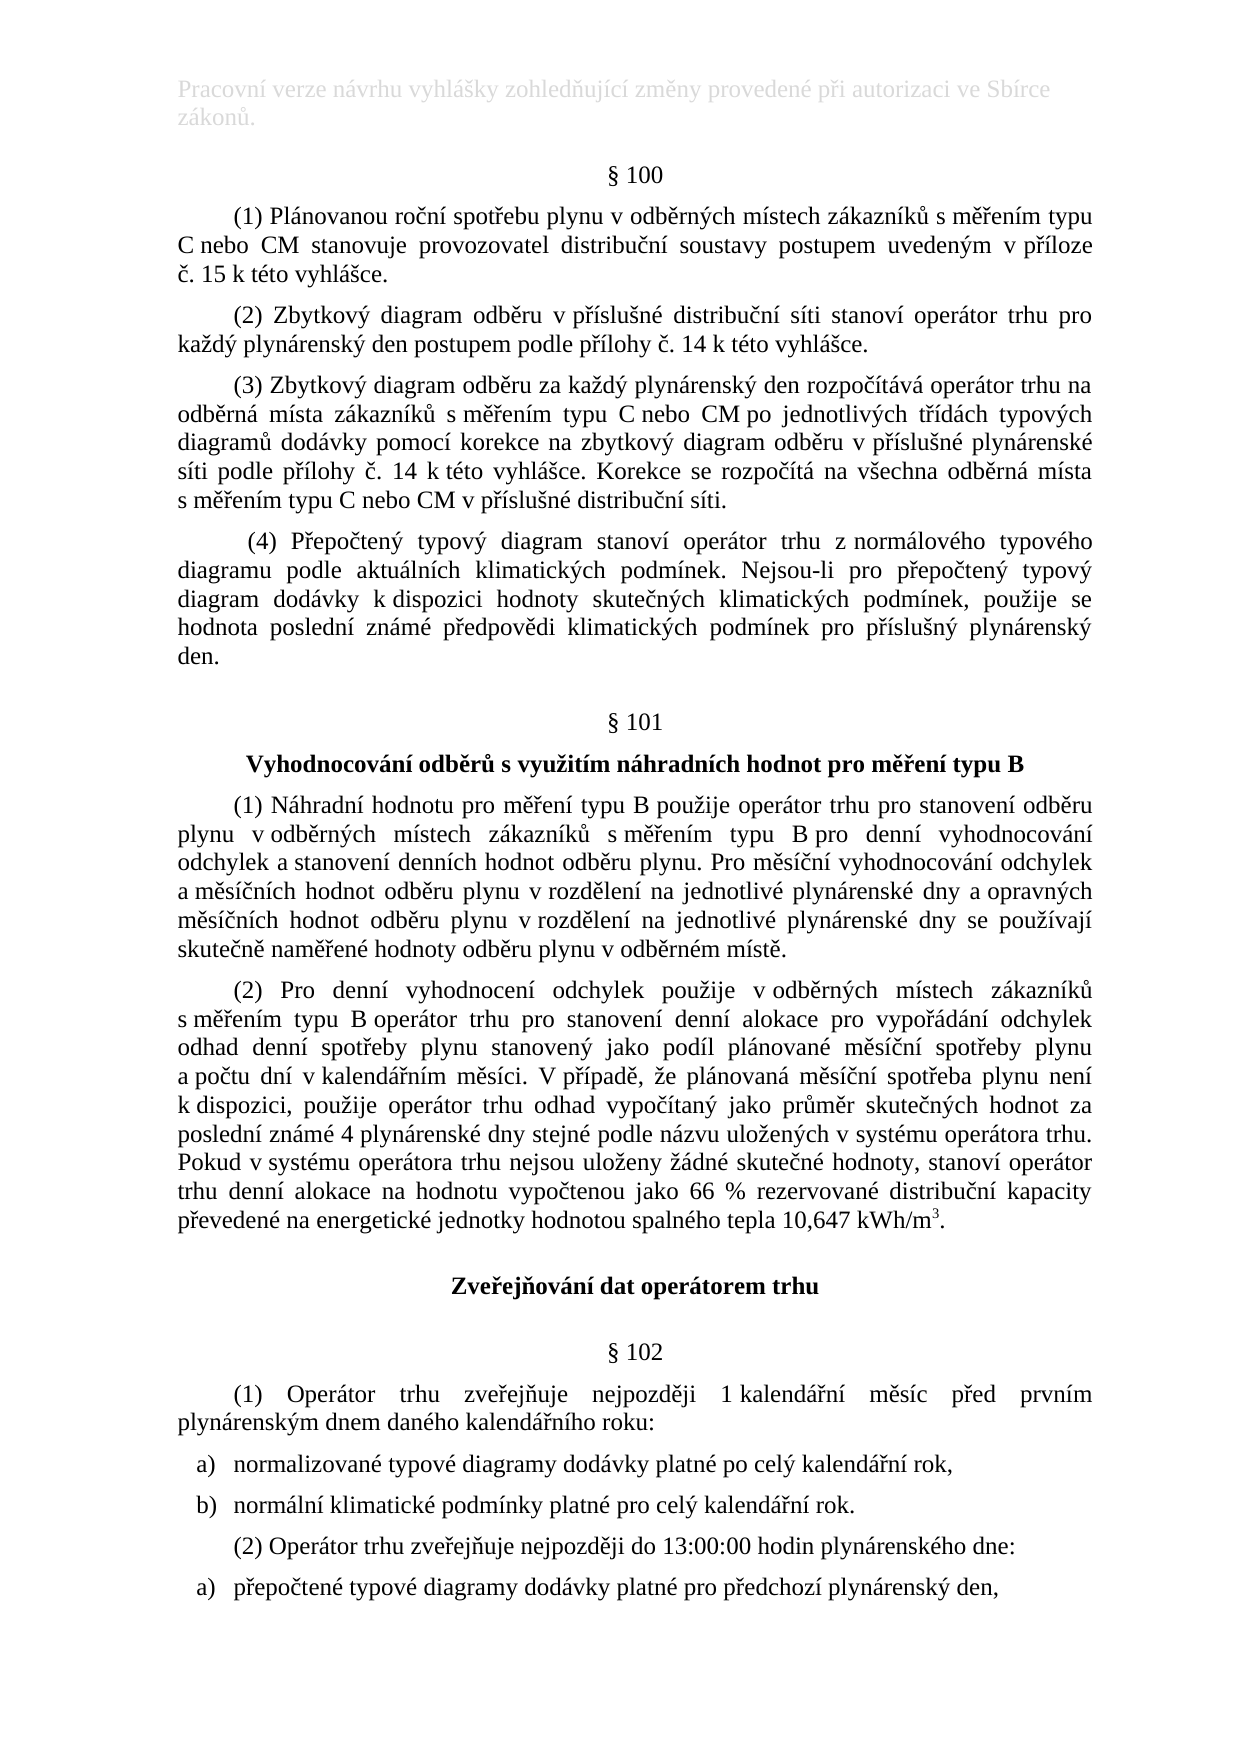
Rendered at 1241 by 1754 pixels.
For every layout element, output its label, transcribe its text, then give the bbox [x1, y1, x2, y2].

text (2) Zbytkový diagram odběru v příslušné distribuční síti stanoví operátor trhu pro každý plynárenský den postupem podle přílohy č. 14 k této vyhlášce. [177, 300, 1093, 357]
text b) normální klimatické podmínky platné pro celý kalendářní rok. [196, 1490, 1093, 1519]
text Zveřejňování dat operátorem trhu [177, 1271, 1093, 1300]
text a) normalizované typové diagramy dodávky platné po celý kalendářní rok, [196, 1449, 1093, 1477]
text (2) Pro denní vyhodnocení odchylek použije v odběrných místech zákazníků s měřením typu B operátor trhu pro stanovení denní alokace pro vypořádání odchylek odhad denní spotřeby plynu stanovený jako podíl plánované měsíční spotřeby plynu a počtu dní v kalendářním měsíci. V případě, že plánovaná měsíční spotřeba plynu není k dispozici, použije operátor trhu odhad vypočítaný jako průměr skutečných hodnot za poslední známé 4 plynárenské dny stejné podle názvu uložených v systému operátora trhu. Pokud v systému operátora trhu nejsou uloženy žádné skutečné hodnoty, stanoví operátor trhu denní alokace na hodnotu vypočtenou jako 66 % rezervované distribuční kapacity převedené na energetické jednotky hodnotou spalného tepla 10,647 kWh/m3. [177, 975, 1093, 1234]
text (4) Přepočtený typový diagram stanoví operátor trhu z normálového typového diagramu podle aktuálních klimatických podmínek. Nejsou-li pro přepočtený typový diagram dodávky k dispozici hodnoty skutečných klimatických podmínek, použije se hodnota poslední známé předpovědi klimatických podmínek pro příslušný plynárenský den. [177, 526, 1093, 670]
text (1) Operátor trhu zveřejňuje nejpozději 1 kalendářní měsíc před prvním plynárenským dnem daného kalendářního roku: [177, 1379, 1093, 1436]
text (1) Náhradní hodnotu pro měření typu B použije operátor trhu pro stanovení odběru plynu v odběrných místech zákazníků s měřením typu B pro denní vyhodnocování odchylek a stanovení denních hodnot odběru plynu. Pro měsíční vyhodnocování odchylek a měsíčních hodnot odběru plynu v rozdělení na jednotlivé plynárenské dny a opravných měsíčních hodnot odběru plynu v rozdělení na jednotlivé plynárenské dny se používají skutečně naměřené hodnoty odběru plynu v odběrném místě. [177, 790, 1093, 962]
text (3) Zbytkový diagram odběru za každý plynárenský den rozpočítává operátor trhu na odběrná místa zákazníků s měřením typu C nebo CM po jednotlivých třídách typových diagramů dodávky pomocí korekce na zbytkový diagram odběru v příslušné plynárenské síti podle přílohy č. 14 k této vyhlášce. Korekce se rozpočítá na všechna odběrná místa s měřením typu C nebo CM v příslušné distribuční síti. [177, 370, 1093, 514]
text § 100 [177, 160, 1093, 189]
text Vyhodnocování odběrů s využitím náhradních hodnot pro měření typu B [177, 749, 1093, 777]
text § 101 [177, 707, 1093, 736]
text (1) Plánovanou roční spotřebu plynu v odběrných místech zákazníků s měřením typu C nebo CM stanovuje provozovatel distribuční soustavy postupem uvedeným v příloze č. 15 k této vyhlášce. [177, 201, 1093, 287]
text § 102 [177, 1337, 1093, 1366]
text a) přepočtené typové diagramy dodávky platné pro předchozí plynárenský den, [196, 1572, 1093, 1601]
text (2) Operátor trhu zveřejňuje nejpozději do 13:00:00 hodin plynárenského dne: [177, 1531, 1093, 1560]
